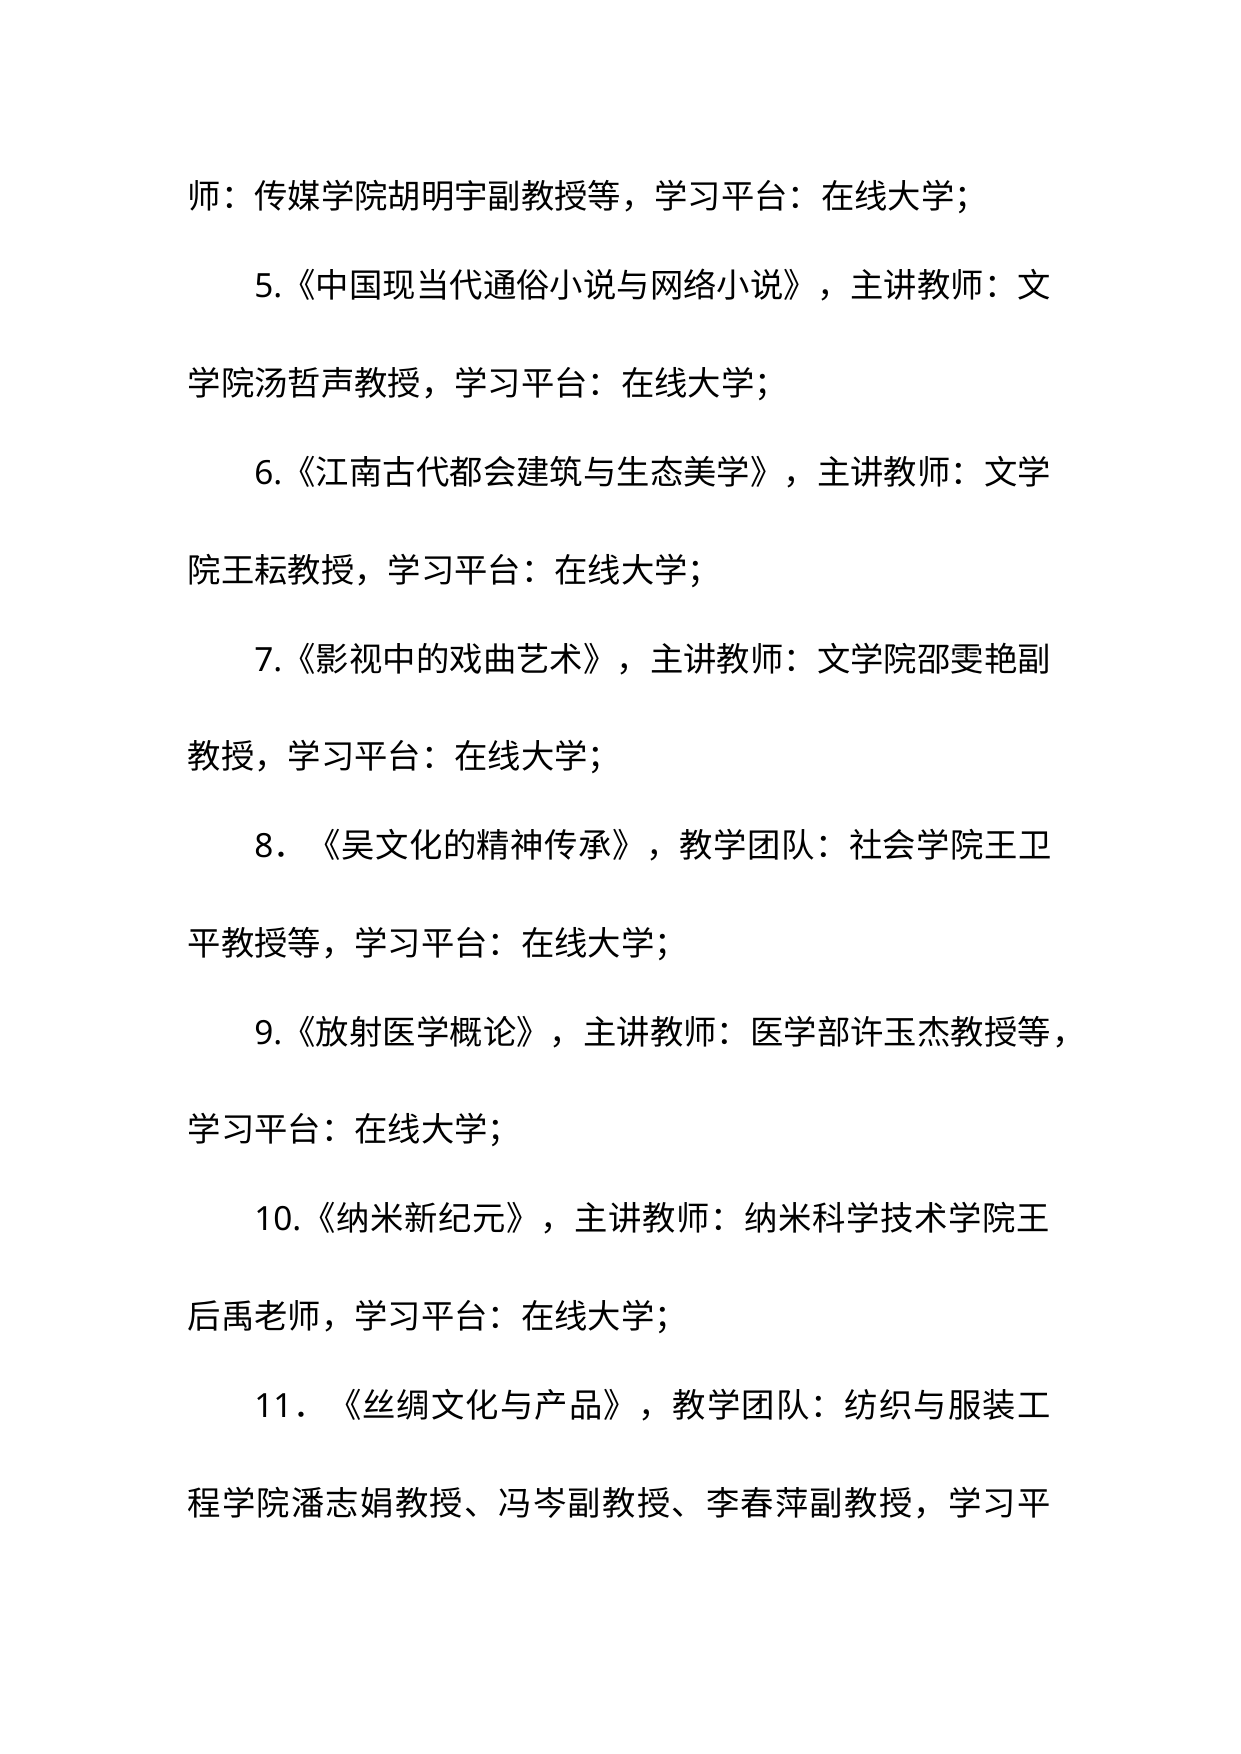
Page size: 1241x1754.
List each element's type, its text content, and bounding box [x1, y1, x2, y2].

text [187, 162, 1053, 227]
text 5.《中国现当代通俗小说与网络小说》，主讲教师：文学院汤哲声教授，学习平台：在线大学； [187, 251, 1053, 413]
text 9.《放射医学概论》，主讲教师：医学部许玉杰教授等，学习平台：在线大学； [187, 997, 1053, 1160]
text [187, 1370, 1053, 1533]
text 7.《影视中的戏曲艺术》，主讲教师：文学院邵雯艳副教授，学习平台：在线大学； [187, 624, 1053, 787]
text 6.《江南古代都会建筑与生态美学》，主讲教师：文学院王耘教授，学习平台：在线大学； [187, 438, 1053, 600]
text 8．《吴文化的精神传承》，教学团队：社会学院王卫平教授等，学习平台：在线大学； [187, 811, 1053, 973]
text 10.《纳米新纪元》，主讲教师：纳米科学技术学院王后禹老师，学习平台：在线大学； [187, 1184, 1053, 1346]
